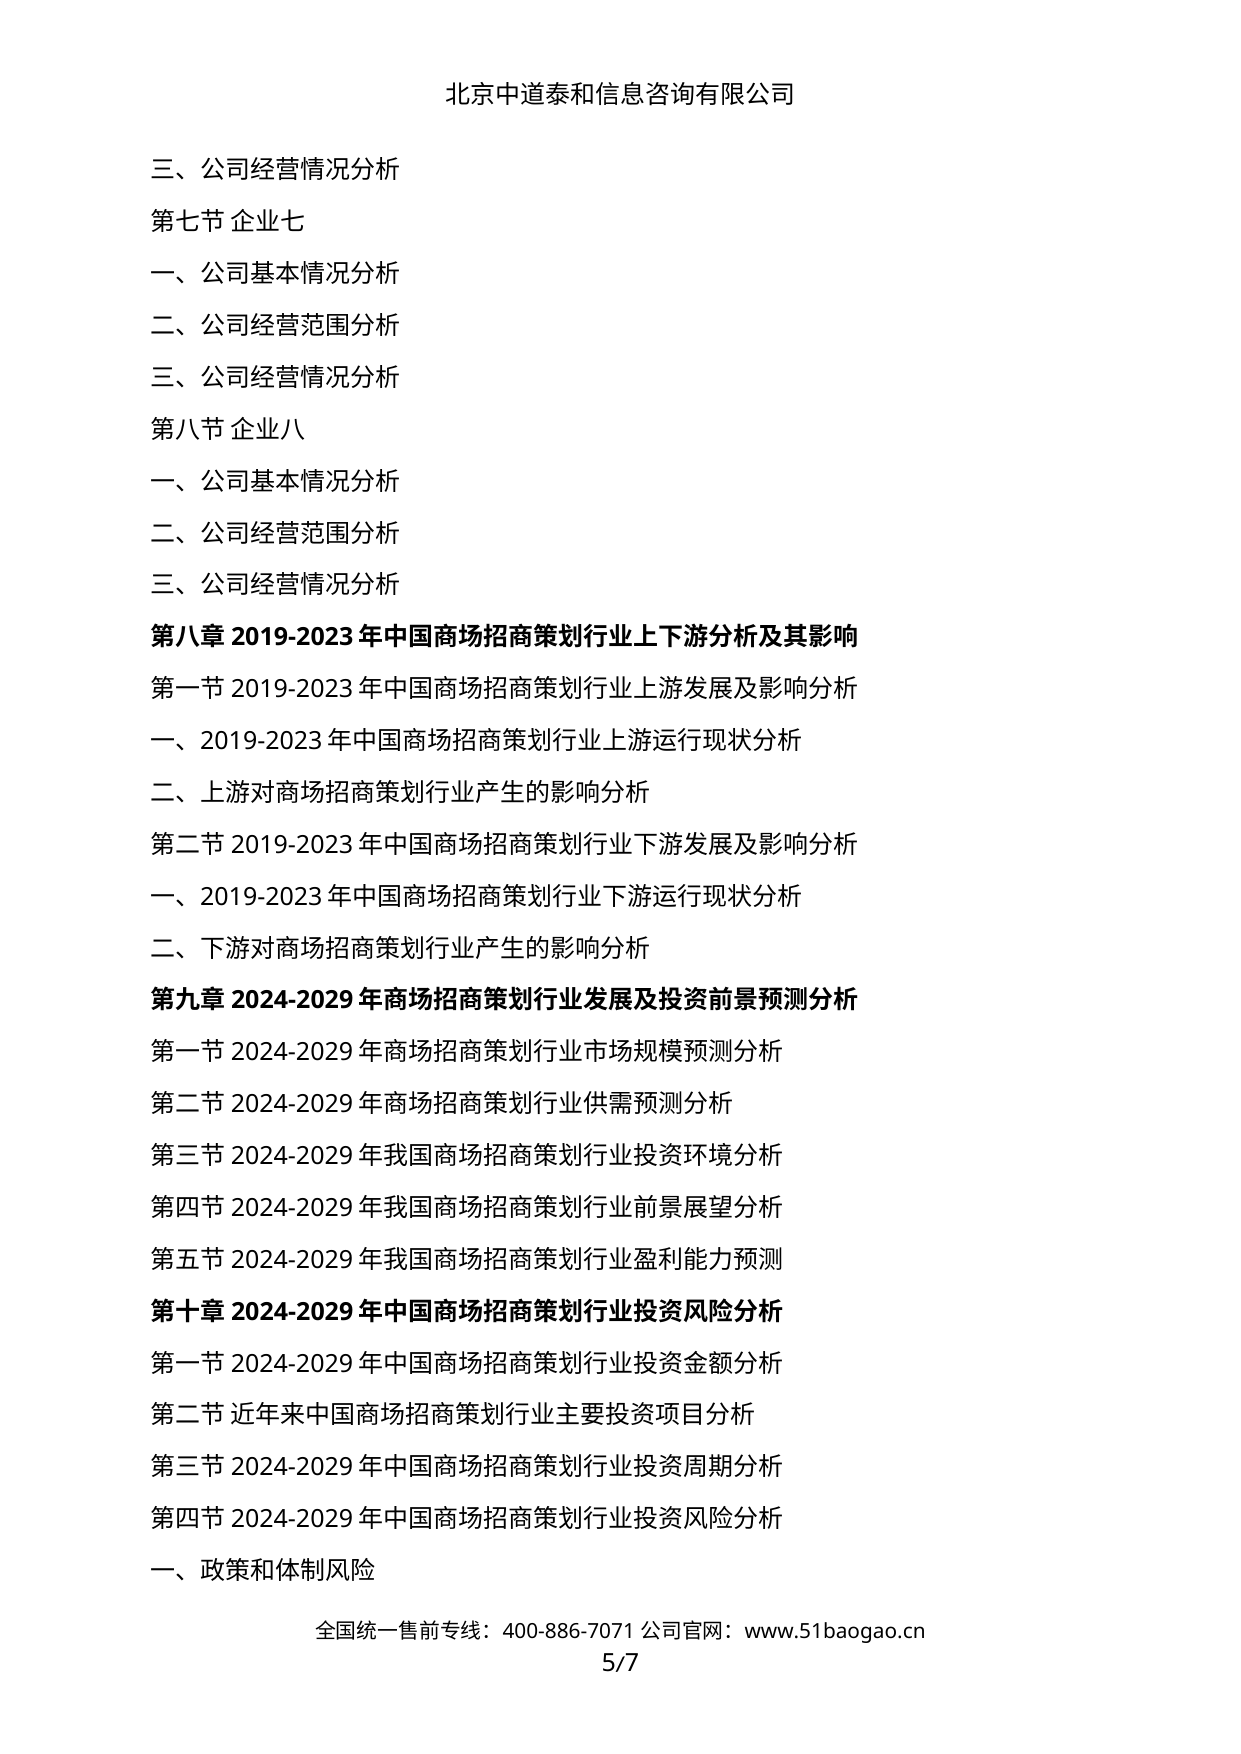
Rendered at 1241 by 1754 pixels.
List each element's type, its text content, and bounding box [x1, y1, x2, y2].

text 第七节 企业七 [150, 202, 1090, 238]
text 一、政策和体制风险 [150, 1551, 1090, 1587]
text 第二节 2024-2029年商场招商策划行业供需预测分析 [150, 1084, 1090, 1120]
text 第一节 2024-2029年中国商场招商策划行业投资金额分析 [150, 1343, 1090, 1379]
text 第八章 2019-2023年中国商场招商策划行业上下游分析及其影响 [150, 617, 1090, 653]
text 三、公司经营情况分析 [150, 150, 1090, 186]
text 三、公司经营情况分析 [150, 565, 1090, 601]
text 一、公司基本情况分析 [150, 461, 1090, 497]
text 第九章 2024-2029年商场招商策划行业发展及投资前景预测分析 [150, 980, 1090, 1016]
text 第一节 2024-2029年商场招商策划行业市场规模预测分析 [150, 1032, 1090, 1068]
text 第八节 企业八 [150, 409, 1090, 446]
text 第三节 2024-2029年中国商场招商策划行业投资周期分析 [150, 1447, 1090, 1483]
text 二、上游对商场招商策划行业产生的影响分析 [150, 772, 1090, 809]
text 一、2019-2023年中国商场招商策划行业上游运行现状分析 [150, 721, 1090, 757]
text 第二节 2019-2023年中国商场招商策划行业下游发展及影响分析 [150, 824, 1090, 861]
text 第十章 2024-2029年中国商场招商策划行业投资风险分析 [150, 1291, 1090, 1327]
text 第三节 2024-2029年我国商场招商策划行业投资环境分析 [150, 1136, 1090, 1172]
text 第四节 2024-2029年中国商场招商策划行业投资风险分析 [150, 1499, 1090, 1535]
text 第二节 近年来中国商场招商策划行业主要投资项目分析 [150, 1395, 1090, 1431]
text 第五节 2024-2029年我国商场招商策划行业盈利能力预测 [150, 1239, 1090, 1276]
text 一、2019-2023年中国商场招商策划行业下游运行现状分析 [150, 876, 1090, 912]
text 二、下游对商场招商策划行业产生的影响分析 [150, 928, 1090, 964]
text 二、公司经营范围分析 [150, 513, 1090, 549]
text 第一节 2019-2023年中国商场招商策划行业上游发展及影响分析 [150, 669, 1090, 705]
text 二、公司经营范围分析 [150, 306, 1090, 342]
text 第四节 2024-2029年我国商场招商策划行业前景展望分析 [150, 1187, 1090, 1224]
text 三、公司经营情况分析 [150, 357, 1090, 394]
text 一、公司基本情况分析 [150, 254, 1090, 290]
